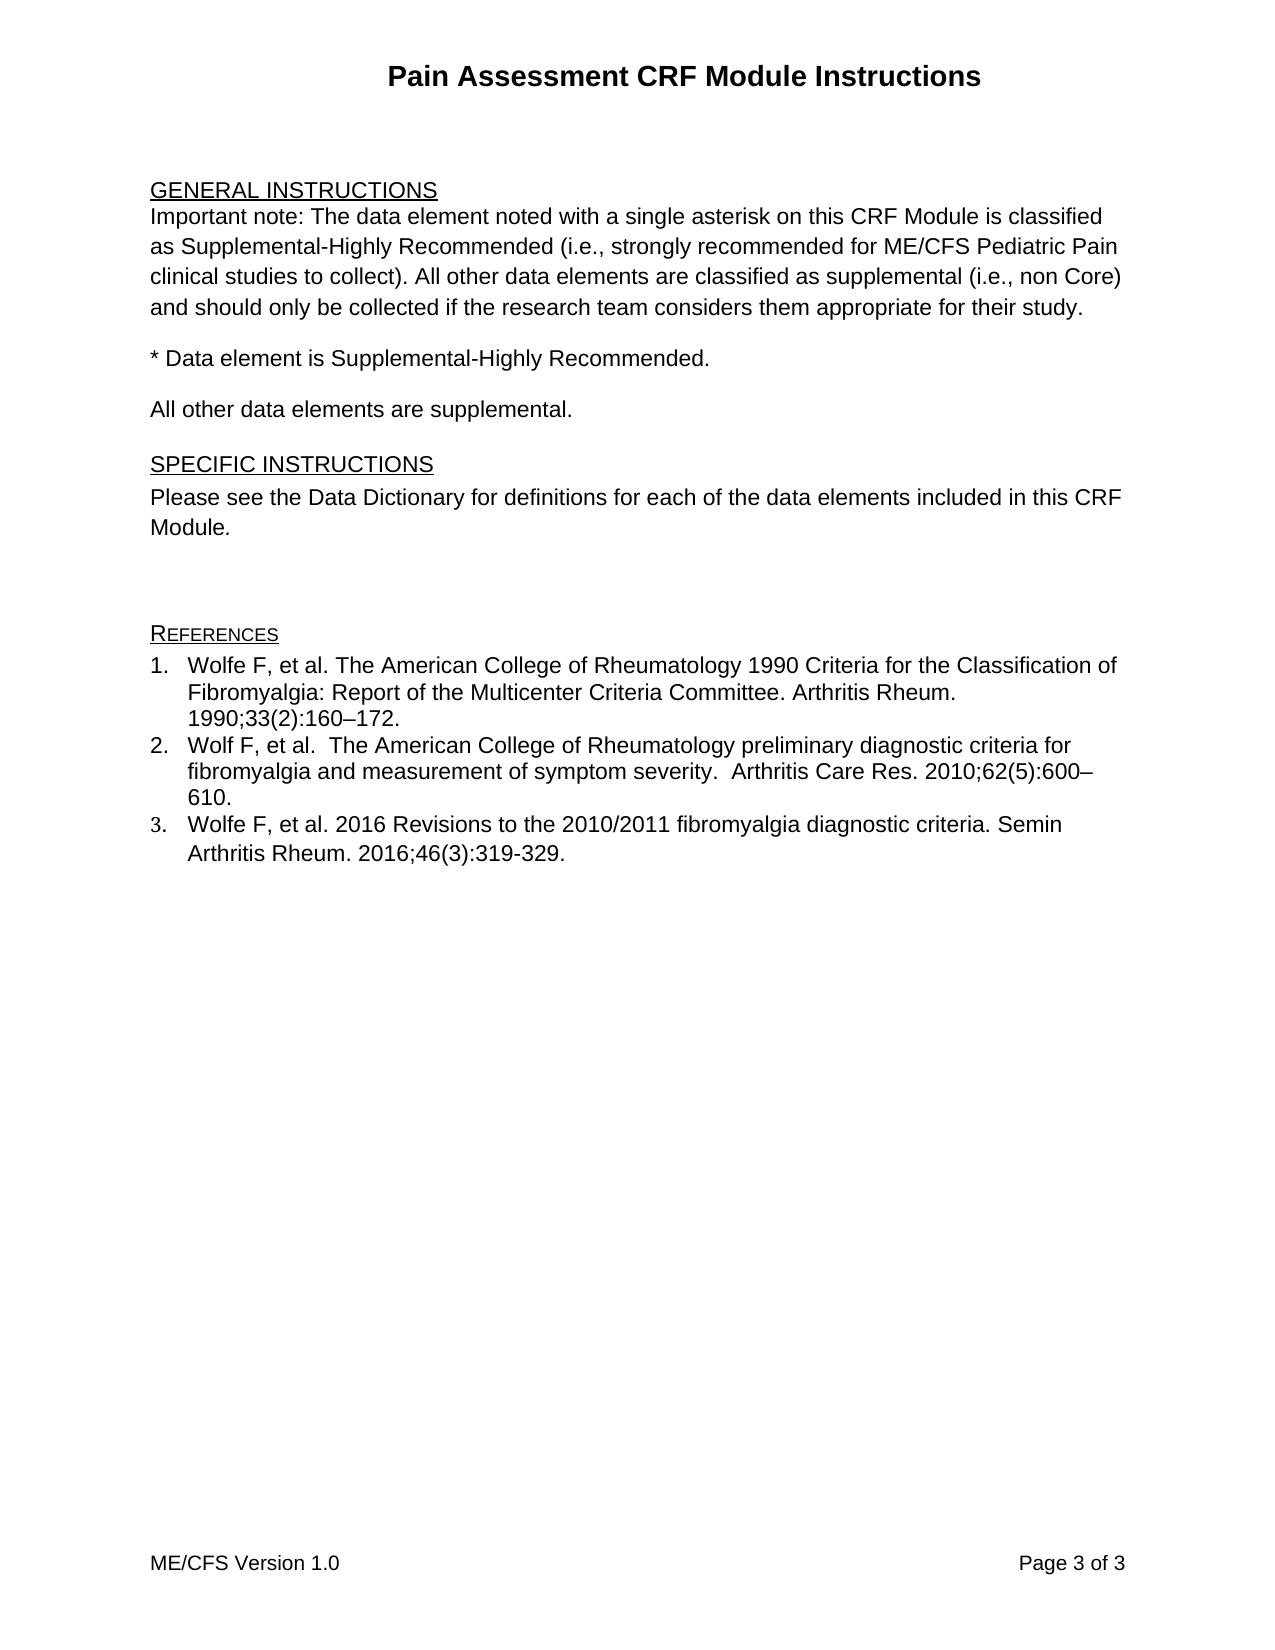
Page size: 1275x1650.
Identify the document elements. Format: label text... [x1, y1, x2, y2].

subtitle References [150, 620, 1125, 646]
subtitle SPECIFIC INSTRUCTIONS [150, 451, 1125, 477]
text GENERAL INSTRUCTIONS [150, 177, 1125, 203]
list Wolfe F, et al. The American College of Rheumatology 1990 Criteria for the Classification of Fibromyalgia: Report of the Multicenter Criteria Committee. Arthritis Rheum. 1990;33(2):160–172. [150, 652, 1125, 732]
text * Data element is Supplemental-Highly Recommended. [150, 344, 1125, 371]
text All other data elements are supplemental. [150, 396, 1125, 422]
text Please see the Data Dictionary for definitions for each of the data elements included in this CRF Module. [150, 483, 1125, 540]
text Important note: The data element noted with a single asterisk on this CRF Module is classified as Supplemental-Highly Recommended (i.e., strongly recommended for ME/CFS Pediatric Pain clinical studies to collect). All other data elements are classified as supplemental (i.e., non Core) and should only be collected if the research team considers them appropriate for their study. [150, 203, 1125, 320]
list Wolfe F, et al. 2016 Revisions to the 2010/2011 fibromyalgia diagnostic criteria. Semin Arthritis Rheum. 2016;46(3):319-329. [150, 811, 1125, 867]
list Wolf F, et al. The American College of Rheumatology preliminary diagnostic criteria for fibromyalgia and measurement of symptom severity. Arthritis Care Res. 2010;62(5):600–610. [150, 732, 1125, 811]
